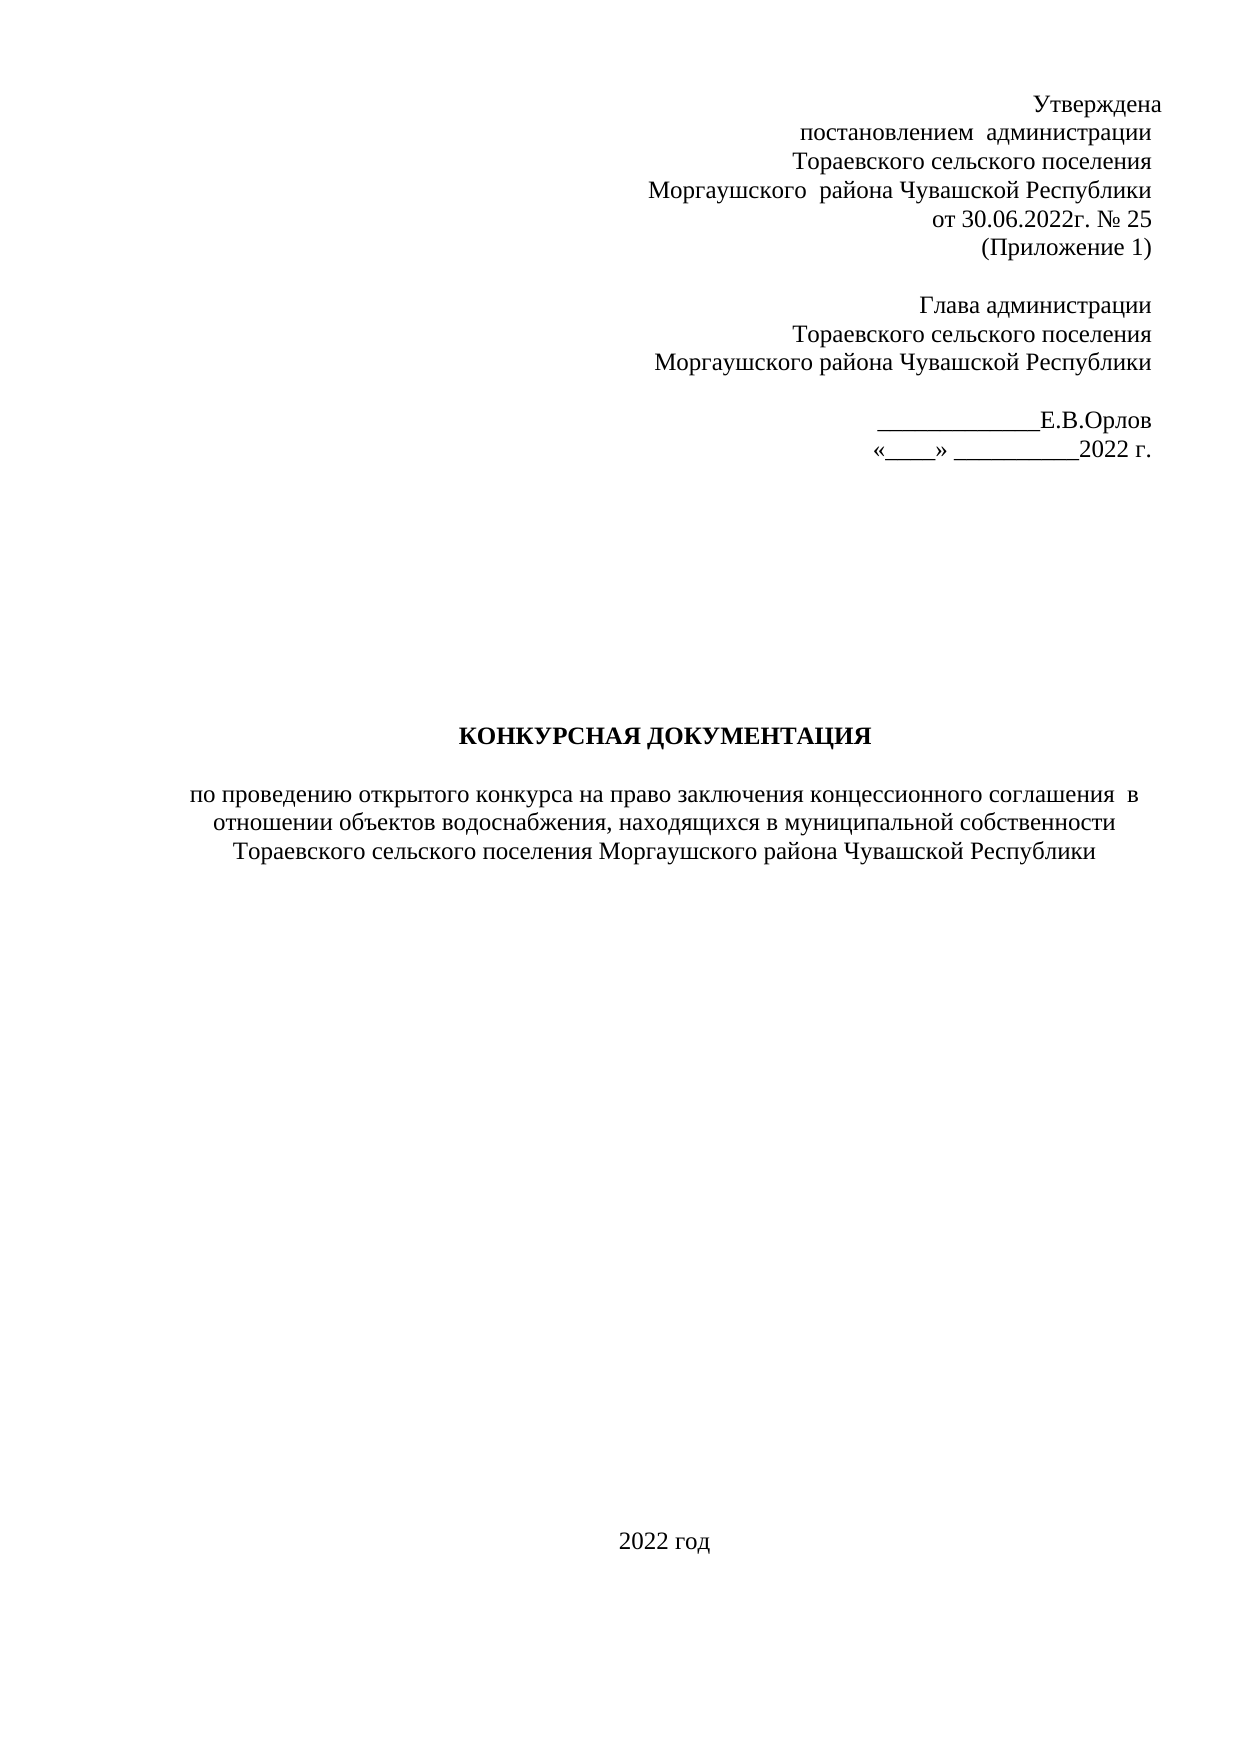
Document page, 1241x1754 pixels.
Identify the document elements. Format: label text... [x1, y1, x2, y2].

text Утверждена [177, 89, 1162, 117]
text постановлением администрации [177, 117, 1152, 146]
text _____________Е.В.Орлов [177, 405, 1152, 434]
text Глава администрации [177, 290, 1152, 319]
text по проведению открытого конкурса на право заключения концессионного соглашения в отношении объектов водоснабжения, находящихся в муниципальной собственности Тораевского сельского поселения Моргаушского района Чувашской Республики [177, 779, 1152, 865]
text (Приложение 1) [177, 232, 1152, 261]
text Моргаушского района Чувашской Республики [177, 175, 1152, 204]
text Тораевского сельского поселения [177, 319, 1152, 347]
list 2022 год [177, 1526, 1152, 1555]
text Моргаушского района Чувашской Республики [177, 347, 1152, 376]
text КОНКУРСНАЯ ДОКУМЕНТАЦИЯ [177, 721, 1152, 750]
text Тораевского сельского поселения [177, 146, 1152, 175]
text от 30.06.2022г. № 25 [177, 204, 1152, 232]
text «____» __________2022 г. [177, 434, 1152, 462]
